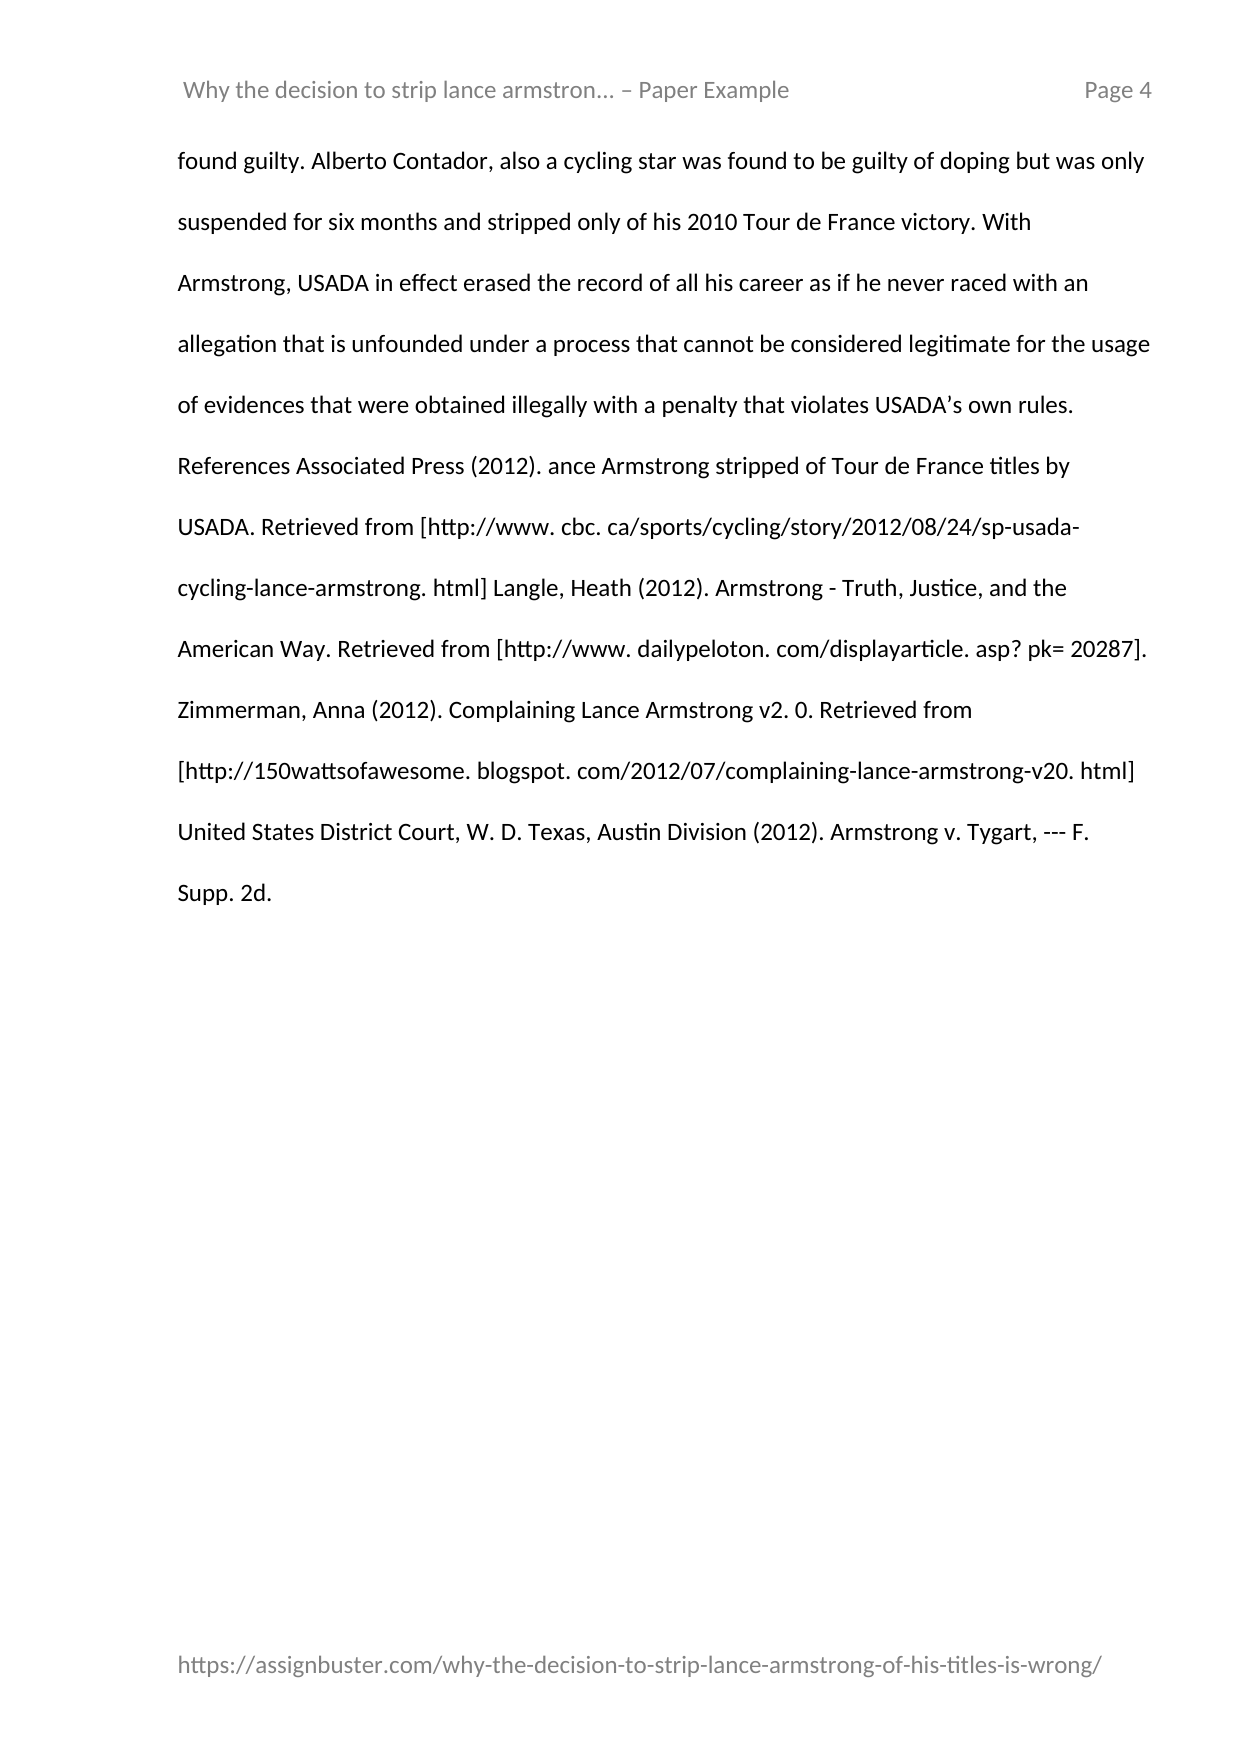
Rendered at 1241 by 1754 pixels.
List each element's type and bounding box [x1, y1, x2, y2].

text [177, 145, 1152, 908]
